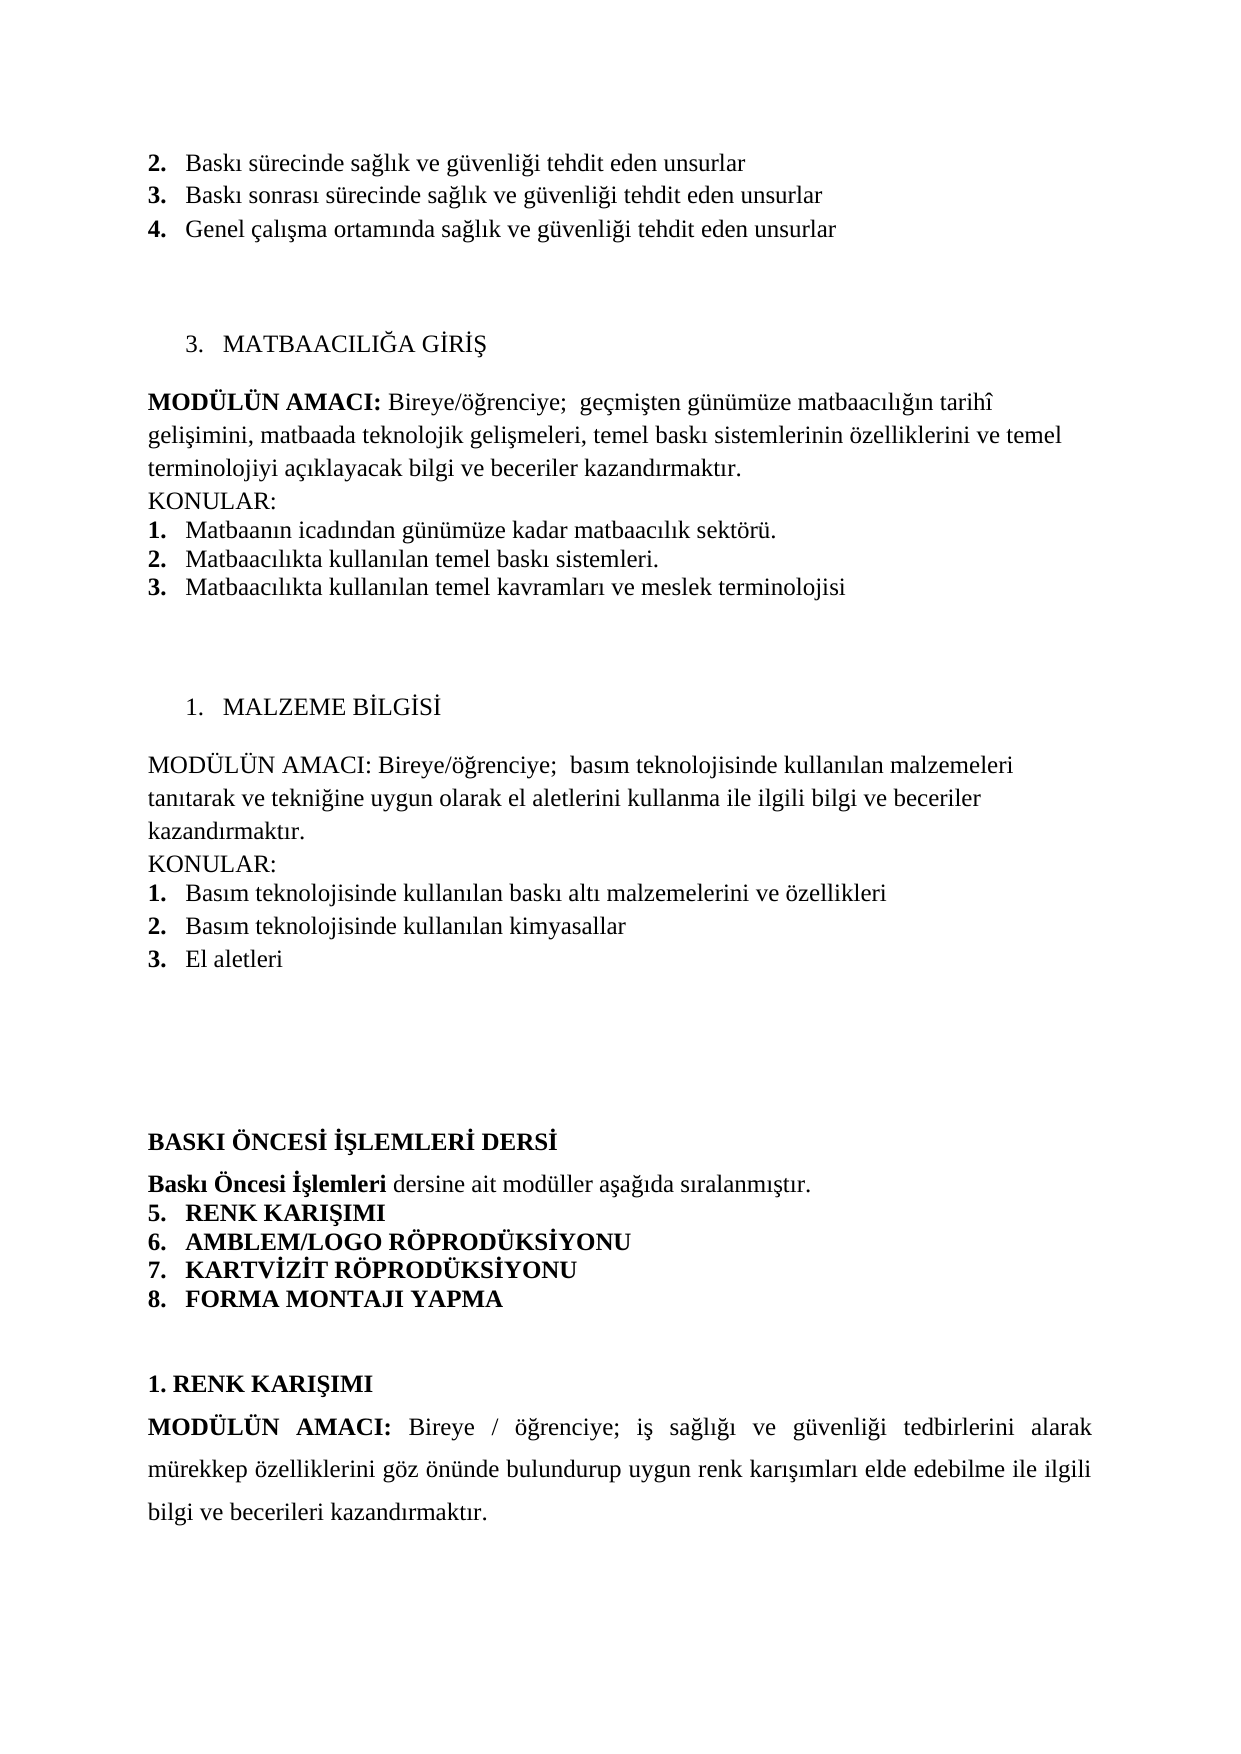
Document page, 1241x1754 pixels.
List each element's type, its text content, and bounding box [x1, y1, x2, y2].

list Baskı sürecinde sağlık ve güvenliği tehdit eden unsurlar [148, 148, 1093, 176]
list Baskı sonrası sürecinde sağlık ve güvenliği tehdit eden unsurlar [148, 181, 1093, 209]
list RENK KARIŞIMI [148, 1198, 1093, 1227]
list Matbaacılıkta kullanılan temel baskı sistemleri. [148, 544, 1093, 572]
text MODÜLÜN AMACI: Bireye / öğrenciye; iş sağlığı ve güvenliği tedbirlerini alarak mürekkep özelliklerini göz önünde bulundurup uygun renk karışımları elde edebilme ile ilgili bilgi ve becerileri kazandırmaktır. [148, 1398, 1093, 1525]
list MATBAACILIĞA GİRİŞ [185, 329, 1093, 358]
text KONULAR: [148, 486, 1093, 515]
list MODÜLÜN AMACI: Bireye/öğrenciye; geçmişten günümüze matbaacılığın tarihî gelişimini, matbaada teknolojik gelişmeleri, temel baskı sistemlerinin özelliklerini ve temel terminolojiyi açıklayacak bilgi ve beceriler kazandırmaktır. [148, 387, 1093, 482]
list El aletleri [148, 944, 1093, 973]
list Matbaacılıkta kullanılan temel kavramları ve meslek terminolojisi [148, 572, 1093, 601]
list MODÜLÜN AMACI: Bireye/öğrenciye; basım teknolojisinde kullanılan malzemeleri tanıtarak ve tekniğine uygun olarak el aletlerini kullanma ile ilgili bilgi ve beceriler kazandırmaktır. [148, 750, 1093, 845]
list AMBLEM/LOGO RÖPRODÜKSİYONU [148, 1227, 1093, 1255]
text 1. RENK KARIŞIMI [148, 1355, 1093, 1398]
list FORMA MONTAJI YAPMA [148, 1284, 1093, 1313]
list Matbaanın icadından günümüze kadar matbaacılık sektörü. [148, 515, 1093, 544]
list MALZEME BİLGİSİ [185, 692, 1093, 721]
list Genel çalışma ortamında sağlık ve güvenliği tehdit eden unsurlar [148, 214, 1093, 242]
list KARTVİZİT RÖPRODÜKSİYONU [148, 1255, 1093, 1284]
text KONULAR: [148, 849, 1093, 878]
text Baskı Öncesi İşlemleri dersine ait modüller aşağıda sıralanmıştır. [148, 1155, 1093, 1198]
list Basım teknolojisinde kullanılan baskı altı malzemelerini ve özellikleri [148, 878, 1093, 907]
text BASKI ÖNCESİ İŞLEMLERİ DERSİ [148, 1113, 1093, 1155]
list Basım teknolojisinde kullanılan kimyasallar [148, 911, 1093, 939]
